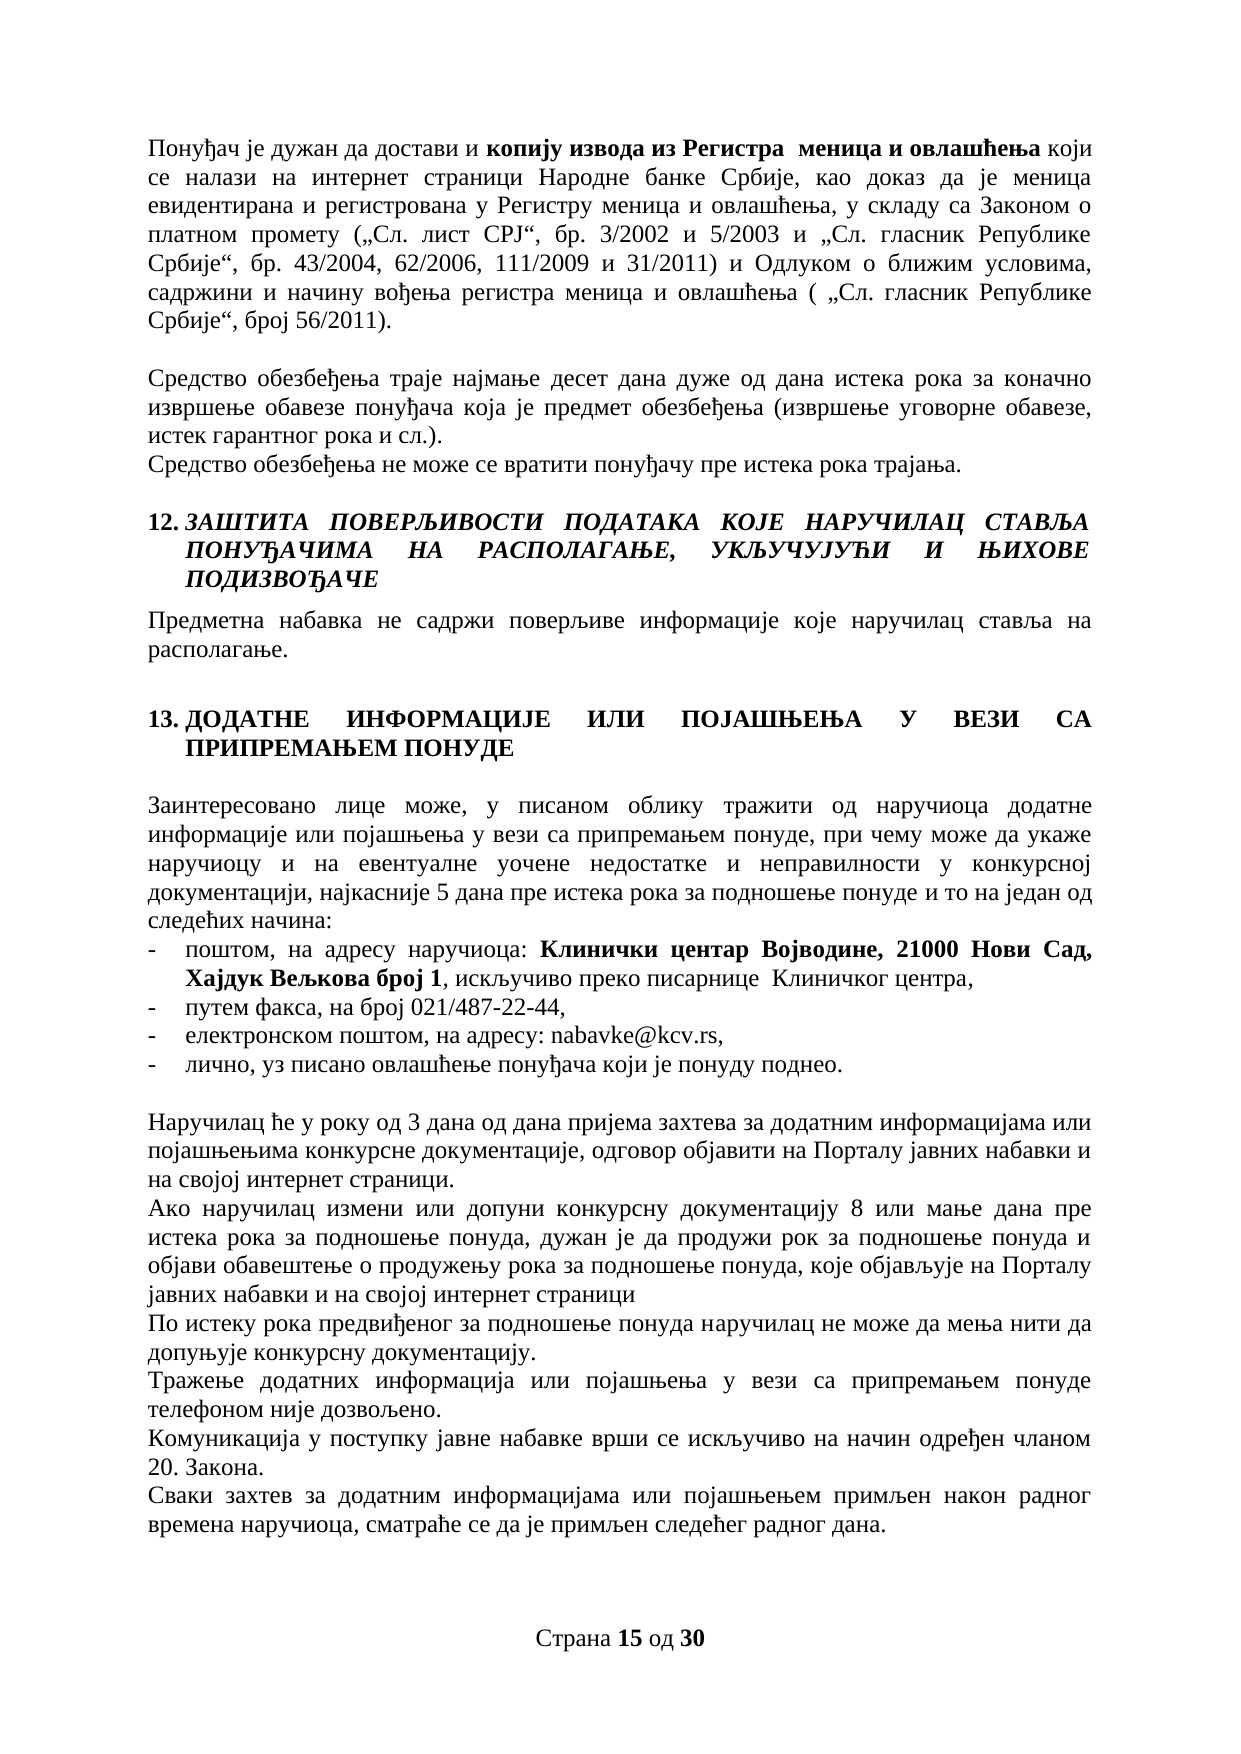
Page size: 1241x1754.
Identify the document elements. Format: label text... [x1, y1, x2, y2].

text Средство обезбеђења не може се вратити понуђачу пре истека рока трајања. [148, 449, 1092, 478]
text Заинтересовано лице може, у писаном облику тражити од наручиоца додатне информације или појашњења у вези са припремањем понуде, при чему може да укаже наручиоцу и на евентуалне уочене недостатке и неправилности у конкурсној документацији, најкасније 5 дана пре истека рока за подношење понуде и то на један од следећих начина: [148, 790, 1092, 934]
text Понуђач је дужан да достави и копију извода из Регистра меница и овлашћења који се налази на интернет страници Народне банке Србије, као доказ да је меница евидентирана и регистрована у Регистру меница и овлашћења, у складу са Законом о платном промету („Сл. лист СРЈ“, бр. 3/2002 и 5/2003 и „Сл. гласник Републике Србије“, бр. 43/2004, 62/2006, 111/2009 и 31/2011) и Одлуком о ближим условима, садржини и начину вођења регистра меница и овлашћења ( „Сл. гласник Републике Србије“, број 56/2011). [148, 133, 1092, 334]
text Наручилац ће у року од 3 дана од дана пријема захтева за додатним информацијама или појашњењима конкурсне документације, одговор објавити на Порталу јавних набавки и на својој интернет страници. [148, 1107, 1092, 1193]
list ДОДАТНЕ ИНФОРМАЦИЈЕ ИЛИ ПОЈАШЊЕЊА У ВЕЗИ СА ПРИПРЕМАЊЕМ ПОНУДЕ [148, 704, 1092, 762]
list ЗАШТИТА ПОВЕРЉИВОСТИ ПОДАТАКА КОЈЕ НАРУЧИЛАЦ СТАВЉА ПОНУЂАЧИМА НА РАСПОЛАГАЊЕ, УКЉУЧУЈУЋИ И ЊИХОВЕ ПОДИЗВОЂАЧЕ [148, 507, 1092, 593]
text По истеку рока предвиђеног за подношење понуда наручилац не може да мења нити да допуњује конкурсну документацију. [148, 1308, 1092, 1365]
text Средство обезбеђења траје најмање десет дана дуже од дана истека рока за коначно извршење обавезе понуђача која је предмет обезбеђења (извршење уговорне обавезе, истек гарантног рока и сл.). [148, 363, 1092, 449]
list лично, уз писано овлашћење понуђача који је понуду поднео. [148, 1049, 1092, 1078]
list поштом, на адресу наручиоца: Клинички центар Војводине, 21000 Нови Сад, Хајдук Вељкова број 1, искључиво преко писарнице Клиничког центра, [148, 934, 1092, 992]
text Комуникација у поступку јавне набавке врши се искључиво на начин одређен чланом 20. Закона. [148, 1423, 1092, 1480]
text Сваки захтев за додатним информацијама или појашњењем примљен након радног времена наручиоца, сматраће се да је примљен следећег радног дана. [148, 1480, 1092, 1538]
text Тражење додатних информација или појашњења у вези са припремањем понуде телефоном није дозвољено. [148, 1365, 1092, 1423]
list путем факса, на број 021/487-22-44, [148, 992, 1092, 1020]
text Ако наручилац измени или допуни конкурсну документацију 8 или мање дана пре истека рока за подношење понуда, дужан је да продужи рок за подношење понуда и објави обавештење о продужењу рока за подношење понуда, које објављује на Порталу јавних набавки и на својој интернет страници [148, 1193, 1092, 1308]
text Предметна набавка не садржи поверљиве информације које наручилац ставља на располагање. [148, 605, 1092, 663]
list електронском поштом, на адресу: nabavke@kcv.rs, [148, 1020, 1092, 1049]
